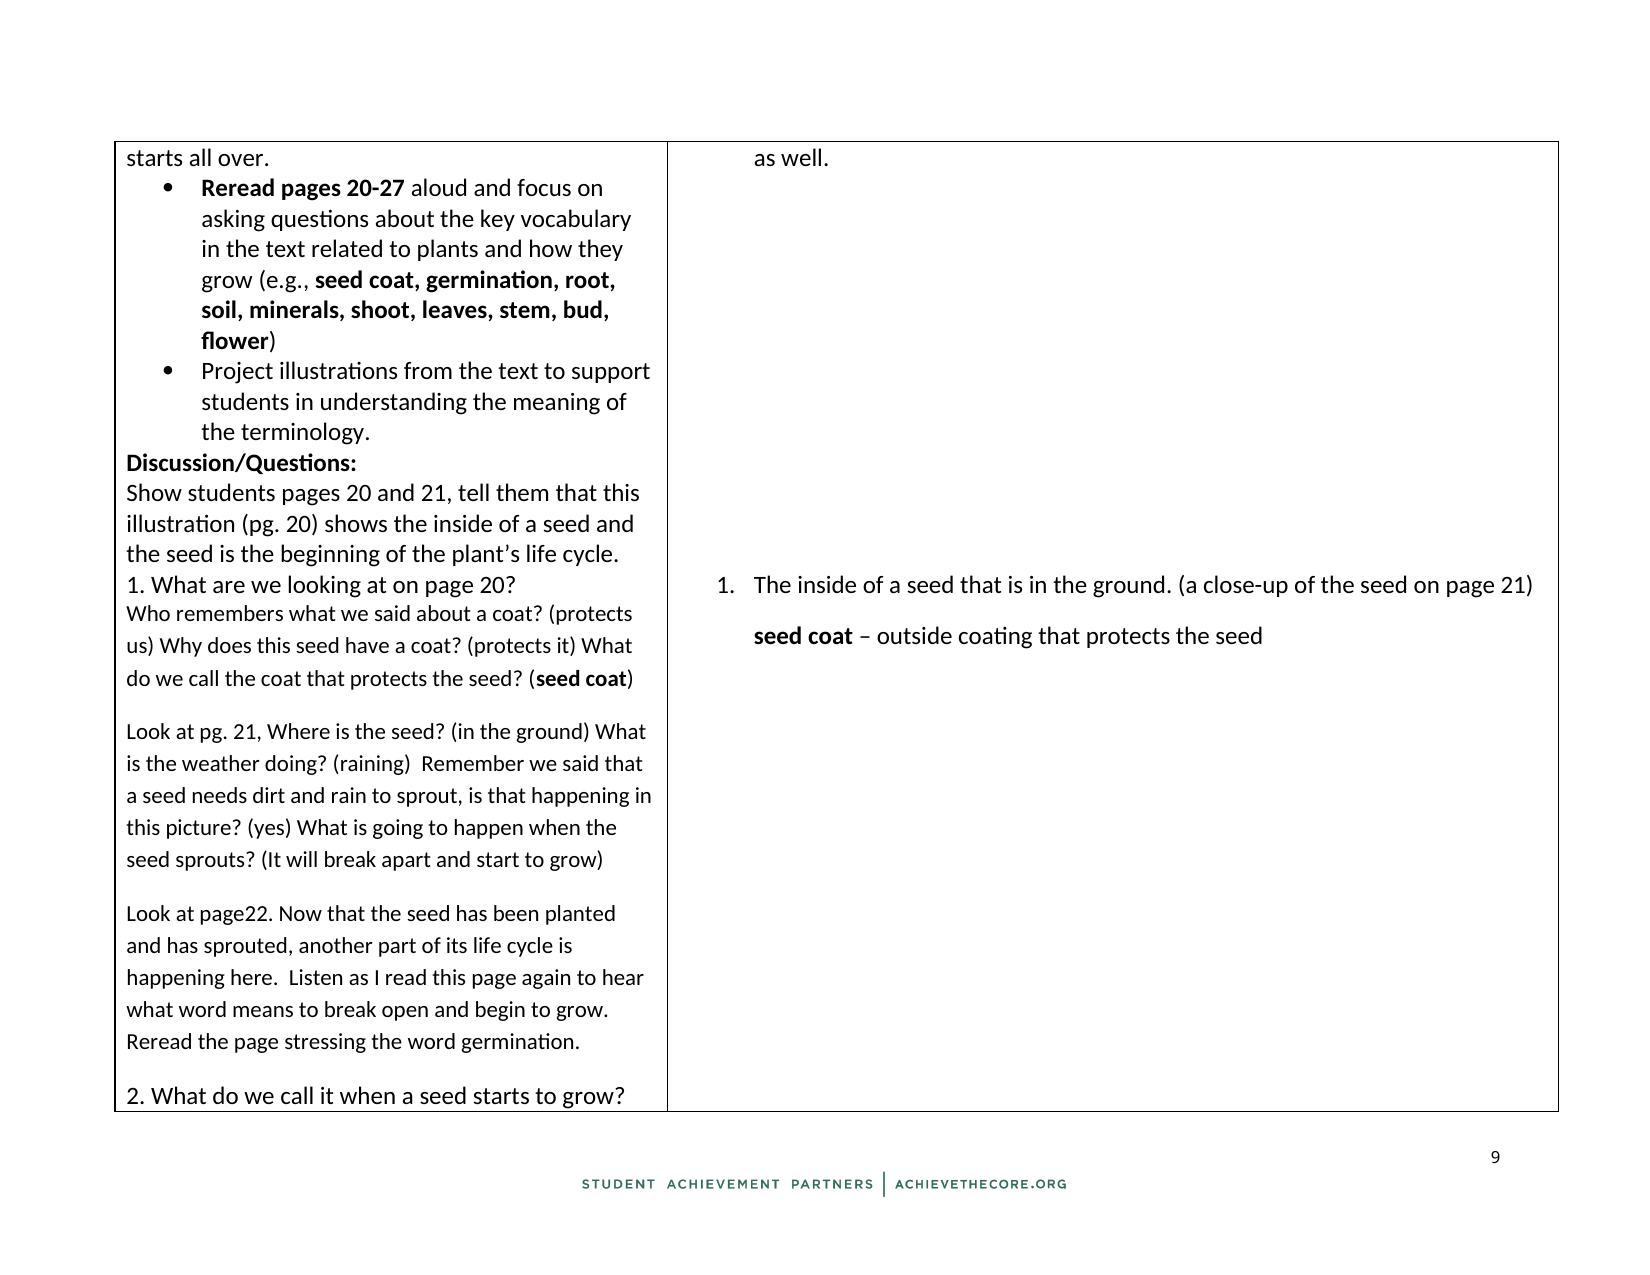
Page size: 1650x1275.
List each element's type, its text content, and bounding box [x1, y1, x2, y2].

picture [571, 1168, 1079, 1200]
